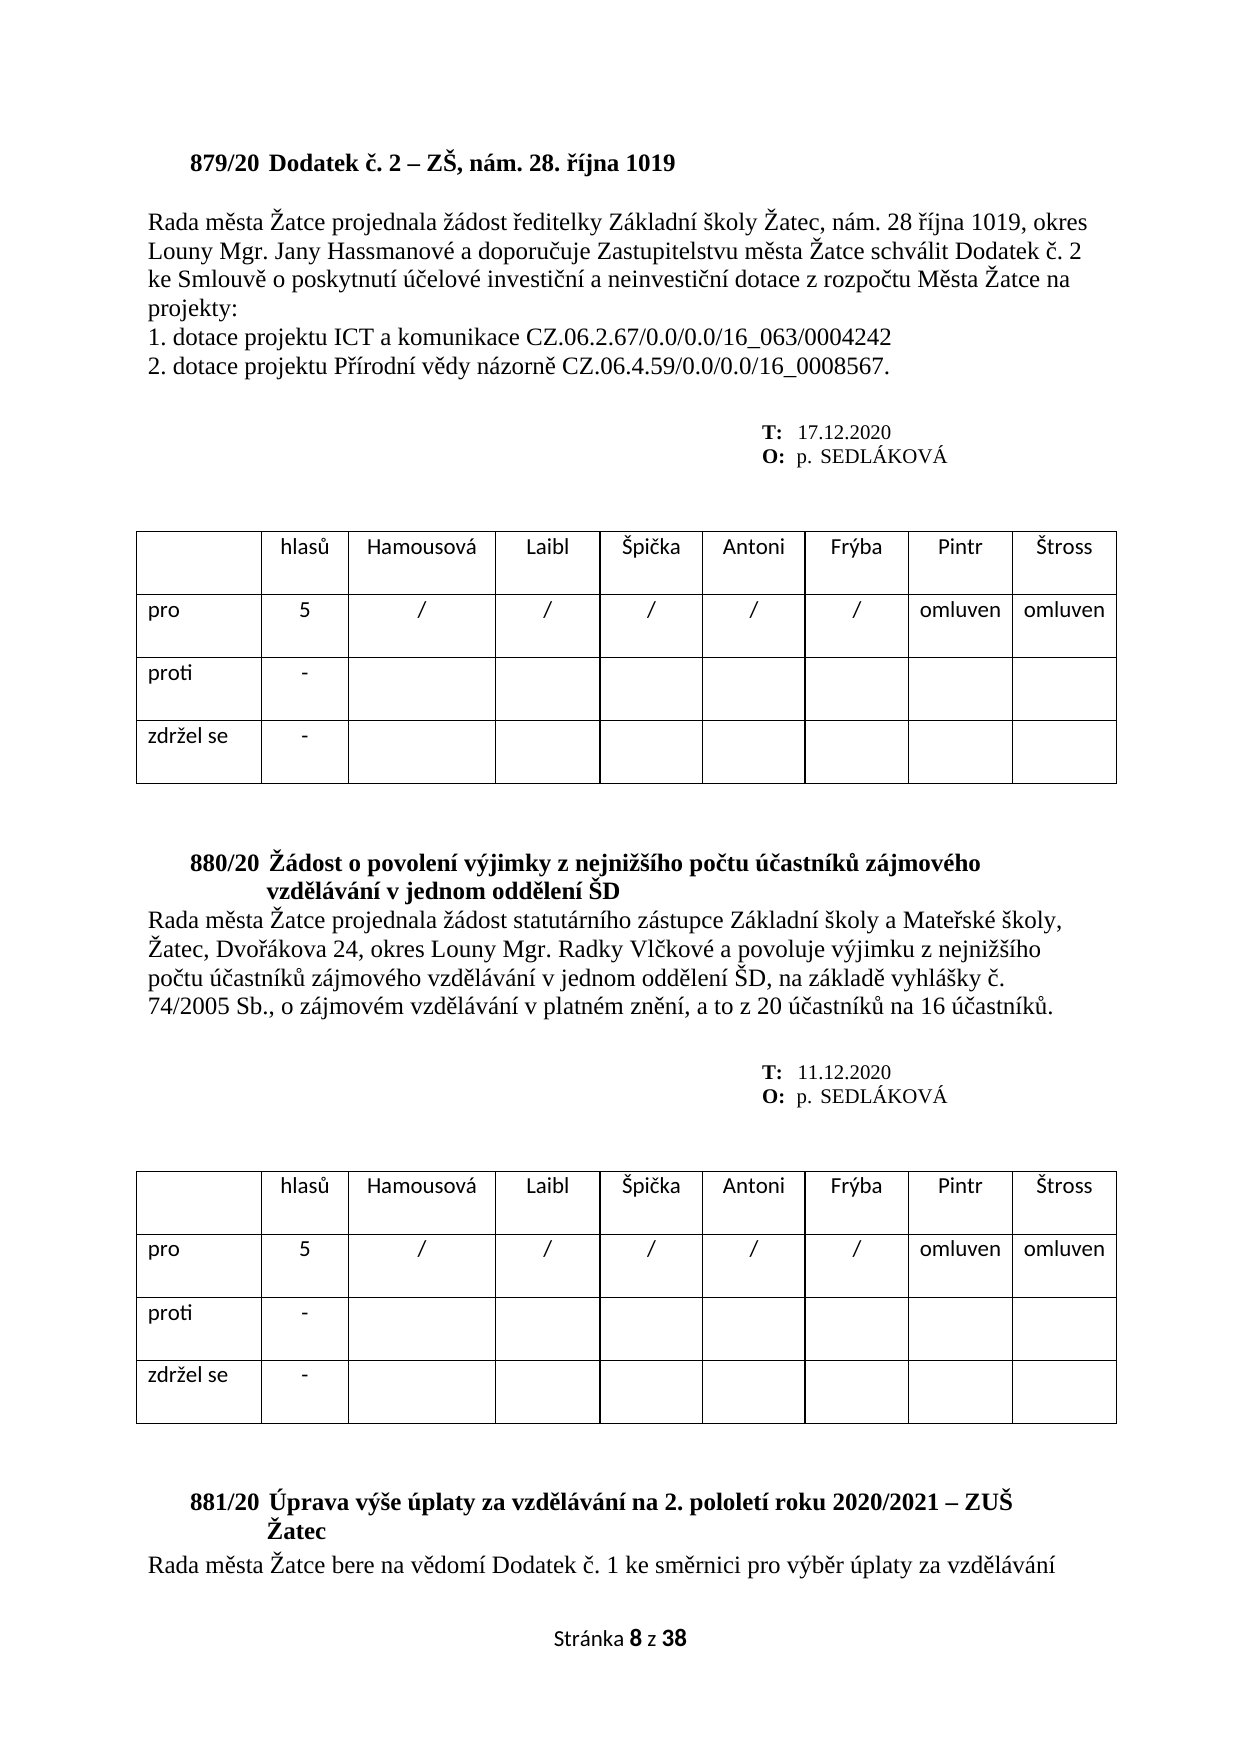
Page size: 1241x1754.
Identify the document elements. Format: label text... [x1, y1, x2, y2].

table_cell [703, 721, 804, 783]
table_cell / [703, 595, 804, 657]
table_cell [496, 658, 599, 720]
table_cell [909, 658, 1012, 720]
table_cell [601, 721, 702, 783]
table_cell - [262, 1361, 348, 1423]
table_cell [349, 658, 495, 720]
table_cell omluven [1013, 595, 1116, 657]
text Rada města Žatce bere na vědomí Dodatek č. 1 ke směrnici pro výběr úplaty za vzdělávání [148, 1550, 1093, 1579]
table_cell [703, 1298, 804, 1359]
table_cell [1013, 1361, 1116, 1423]
table_cell / [349, 1235, 495, 1297]
table_cell [496, 1361, 599, 1423]
table_cell [601, 1298, 702, 1359]
text O: p. SEDLÁKOVÁ [148, 1084, 1093, 1108]
table_header [137, 532, 261, 594]
table_cell / [349, 595, 495, 657]
table_cell [601, 1361, 702, 1423]
table_header Frýba [806, 1172, 908, 1233]
text Žatec [148, 1516, 1093, 1545]
table_cell [909, 1361, 1012, 1423]
table_header Hamousová [349, 1172, 495, 1233]
text Rada města Žatce projednala žádost statutárního zástupce Základní školy a Mateřské školy, Žatec, Dvořákova 24, okres Louny Mgr. Radky Vlčkové a povoluje výjimku z nejnižšího počtu účastníků zájmového vzdělávání v jednom oddělení ŠD, na základě vyhlášky č. 74/2005 Sb., o zájmovém vzdělávání v platném znění, a to z 20 účastníků na 16 účastníků. [148, 905, 1093, 1020]
table_cell [909, 721, 1012, 783]
table_cell [349, 1361, 495, 1423]
table_header hlasů [262, 1172, 348, 1233]
table_cell omluven [909, 1235, 1012, 1297]
table_cell 5 [262, 1235, 348, 1297]
table_cell omluven [1013, 1235, 1116, 1297]
text 2. dotace projektu Přírodní vědy názorně CZ.06.4.59/0.0/0.0/16_0008567. [148, 351, 1093, 379]
table_cell [806, 721, 908, 783]
table_header Špička [601, 1172, 702, 1233]
table_cell / [806, 595, 908, 657]
text 1. dotace projektu ICT a komunikace CZ.06.2.67/0.0/0.0/16_063/0004242 [148, 322, 1093, 351]
table_cell [349, 1298, 495, 1359]
table_cell [1013, 1298, 1116, 1359]
text T: 17.12.2020 [148, 420, 1093, 444]
table_header Antoni [703, 1172, 804, 1233]
table_cell [909, 1298, 1012, 1359]
table_header [137, 1172, 261, 1233]
table_cell proti [137, 1298, 261, 1359]
text T: 11.12.2020 [148, 1059, 1093, 1084]
table_header Špička [601, 532, 702, 594]
table_cell / [496, 595, 599, 657]
table_header Štross [1013, 532, 1116, 594]
table_cell pro [137, 595, 261, 657]
table_cell zdržel se [137, 721, 261, 783]
table_cell / [806, 1235, 908, 1297]
table_header Laibl [496, 532, 599, 594]
table_cell [496, 1298, 599, 1359]
text 879/20 Dodatek č. 2 – ZŠ, nám. 28. října 1019 [148, 148, 1093, 176]
table_header hlasů [262, 532, 348, 594]
text O: p. SEDLÁKOVÁ [148, 444, 1093, 468]
table_cell - [262, 1298, 348, 1359]
table_cell [349, 721, 495, 783]
table_cell / [496, 1235, 599, 1297]
table_header Hamousová [349, 532, 495, 594]
table_header Frýba [806, 532, 908, 594]
text 880/20 Žádost o povolení výjimky z nejnižšího počtu účastníků zájmového [148, 848, 1093, 876]
table_cell [496, 721, 599, 783]
table_cell zdržel se [137, 1361, 261, 1423]
text vzdělávání v jednom oddělení ŠD [148, 876, 1093, 905]
table_cell [1013, 721, 1116, 783]
table_header Laibl [496, 1172, 599, 1233]
table_cell pro [137, 1235, 261, 1297]
table_header Antoni [703, 532, 804, 594]
table_cell [806, 1361, 908, 1423]
table_cell - [262, 658, 348, 720]
table_header Pintr [909, 1172, 1012, 1233]
table_cell [703, 658, 804, 720]
text 881/20 Úprava výše úplaty za vzdělávání na 2. pololetí roku 2020/2021 – ZUŠ [148, 1487, 1093, 1516]
table_cell - [262, 721, 348, 783]
table_cell [806, 658, 908, 720]
table_cell / [601, 1235, 702, 1297]
table_cell / [601, 595, 702, 657]
table_cell 5 [262, 595, 348, 657]
table_cell proti [137, 658, 261, 720]
table_cell omluven [909, 595, 1012, 657]
table_cell [1013, 658, 1116, 720]
table_cell [703, 1361, 804, 1423]
table_header Pintr [909, 532, 1012, 594]
text Rada města Žatce projednala žádost ředitelky Základní školy Žatec, nám. 28 října 1019, okres Louny Mgr. Jany Hassmanové a doporučuje Zastupitelstvu města Žatce schválit Dodatek č. 2 ke Smlouvě o poskytnutí účelové investiční a neinvestiční dotace z rozpočtu Města Žatce na projekty: [148, 207, 1093, 322]
table_cell [806, 1298, 908, 1359]
table_cell / [703, 1235, 804, 1297]
table_cell [601, 658, 702, 720]
table_header Štross [1013, 1172, 1116, 1233]
